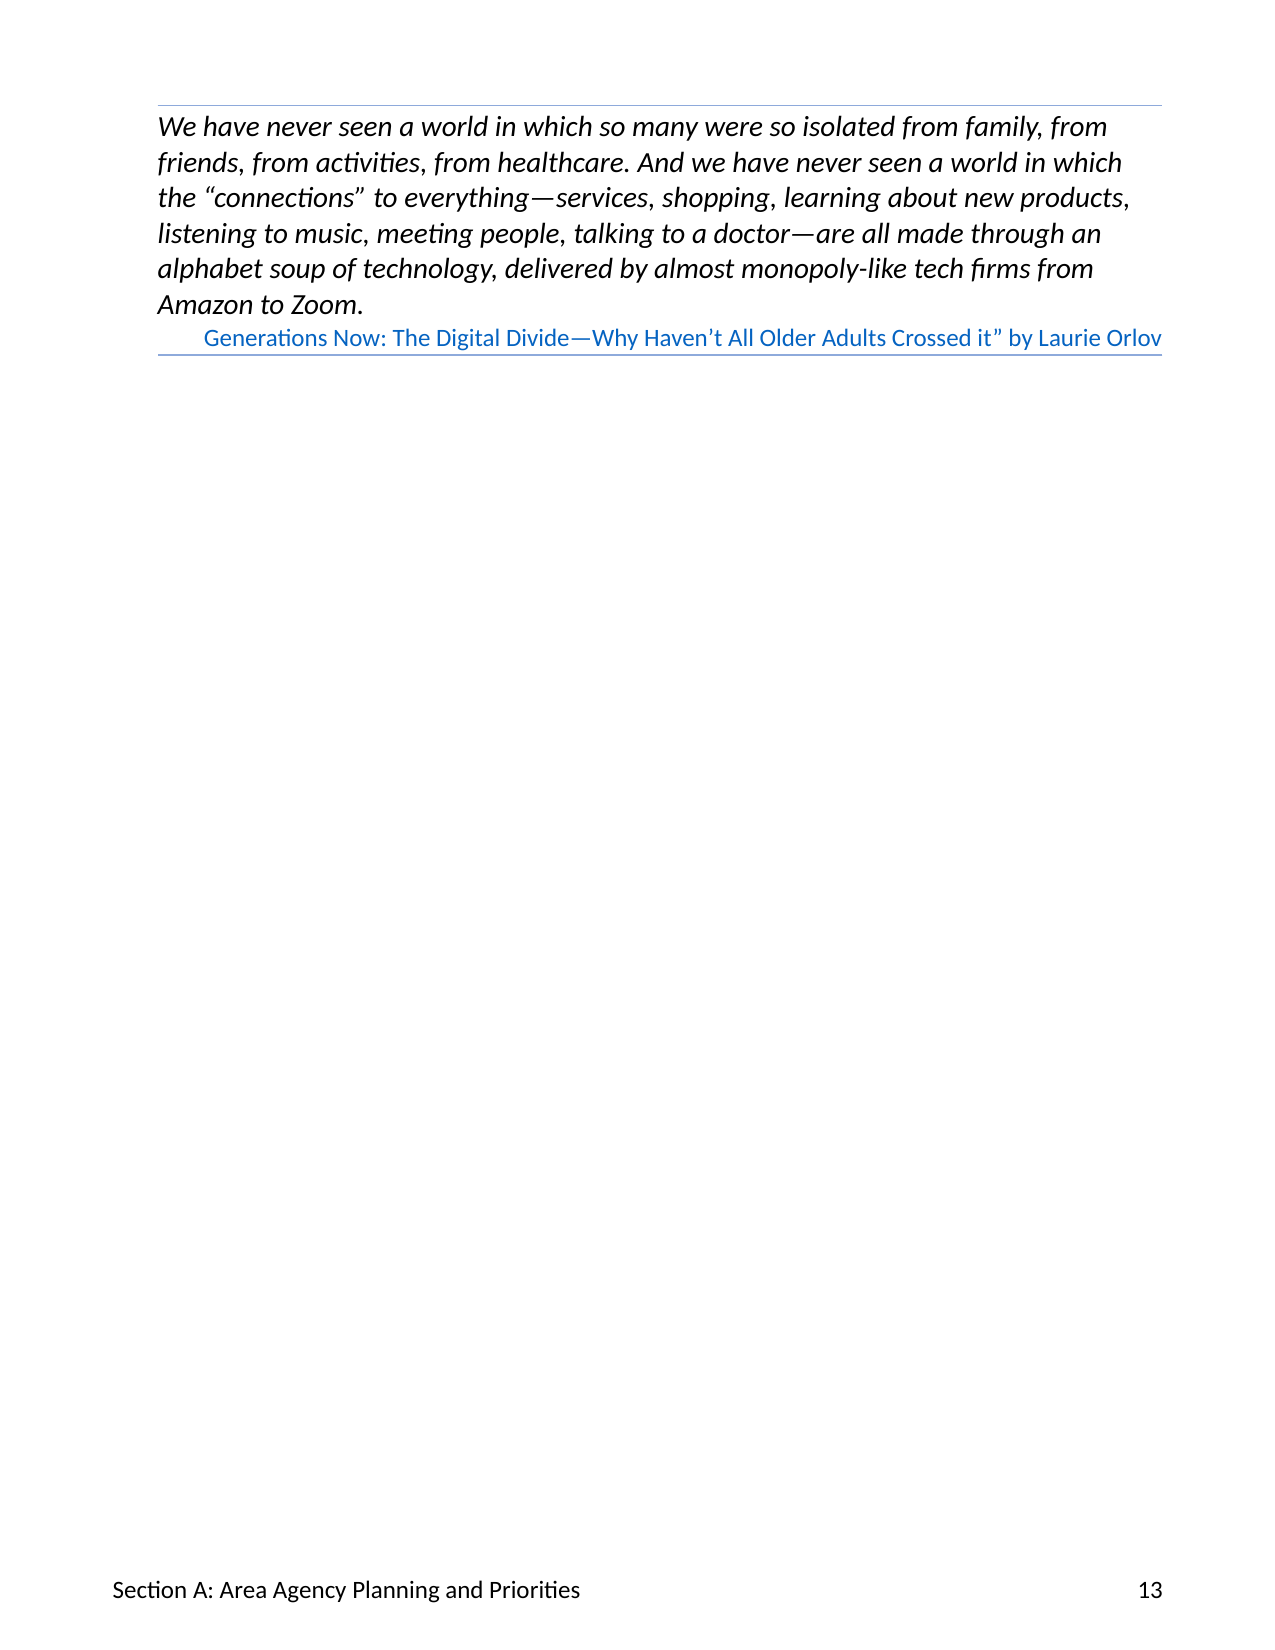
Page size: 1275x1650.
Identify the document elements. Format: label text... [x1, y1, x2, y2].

text Generations Now: The Digital Divide—Why Haven’t All Older Adults Crossed it” by Laurie Orlov [157, 319, 1162, 356]
text We have never seen a world in which so many were so isolated from family, from friends, from activities, from healthcare. And we have never seen a world in which the “connections” to everything—services, shopping, learning about new products, listening to music, meeting people, talking to a doctor—are all made through an alphabet soup of technology, delivered by almost monopoly-like tech firms from Amazon to Zoom. [157, 106, 1162, 319]
